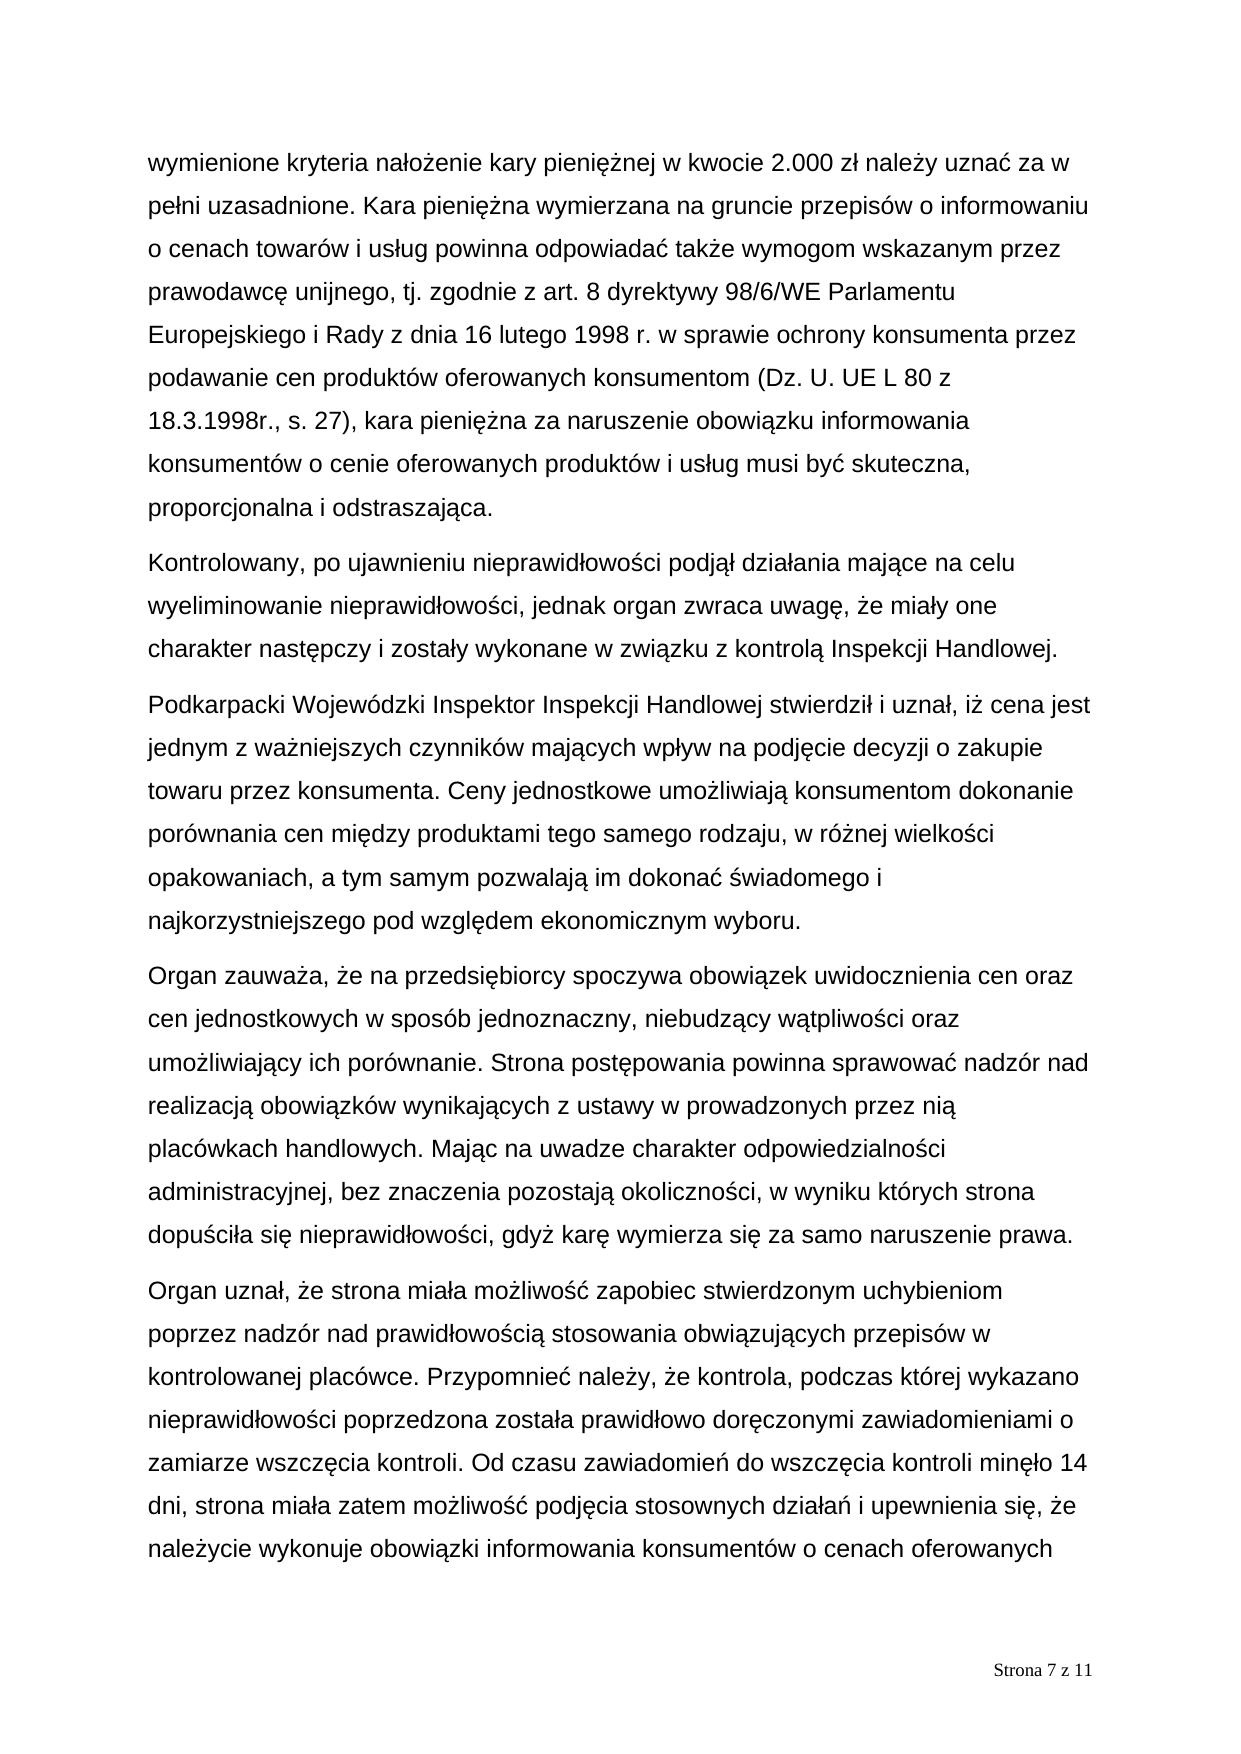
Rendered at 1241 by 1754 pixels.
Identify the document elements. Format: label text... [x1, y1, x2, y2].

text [148, 148, 1093, 521]
text Organ zauważa, że na przedsiębiorcy spoczywa obowiązek uwidocznienia cen oraz cen jednostkowych w sposób jednoznaczny, niebudzący wątpliwości oraz umożliwiający ich porównanie. Strona postępowania powinna sprawować nadzór nad realizacją obowiązków wynikających z ustawy w prowadzonych przez nią placówkach handlowych. Mając na uwadze charakter odpowiedzialności administracyjnej, bez znaczenia pozostają okoliczności, w wyniku których strona dopuściła się nieprawidłowości, gdyż karę wymierza się za samo naruszenie prawa. [148, 961, 1093, 1249]
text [148, 1276, 1093, 1563]
text Kontrolowany, po ujawnieniu nieprawidłowości podjął działania mające na celu wyeliminowanie nieprawidłowości, jednak organ zwraca uwagę, że miały one charakter następczy i zostały wykonane w związku z kontrolą Inspekcji Handlowej. [148, 548, 1093, 663]
text Podkarpacki Wojewódzki Inspektor Inspekcji Handlowej stwierdził i uznał, iż cena jest jednym z ważniejszych czynników mających wpływ na podjęcie decyzji o zakupie towaru przez konsumenta. Ceny jednostkowe umożliwiają konsumentom dokonanie porównania cen między produktami tego samego rodzaju, w różnej wielkości opakowaniach, a tym samym pozwalają im dokonać świadomego i najkorzystniejszego pod względem ekonomicznym wyboru. [148, 690, 1093, 934]
